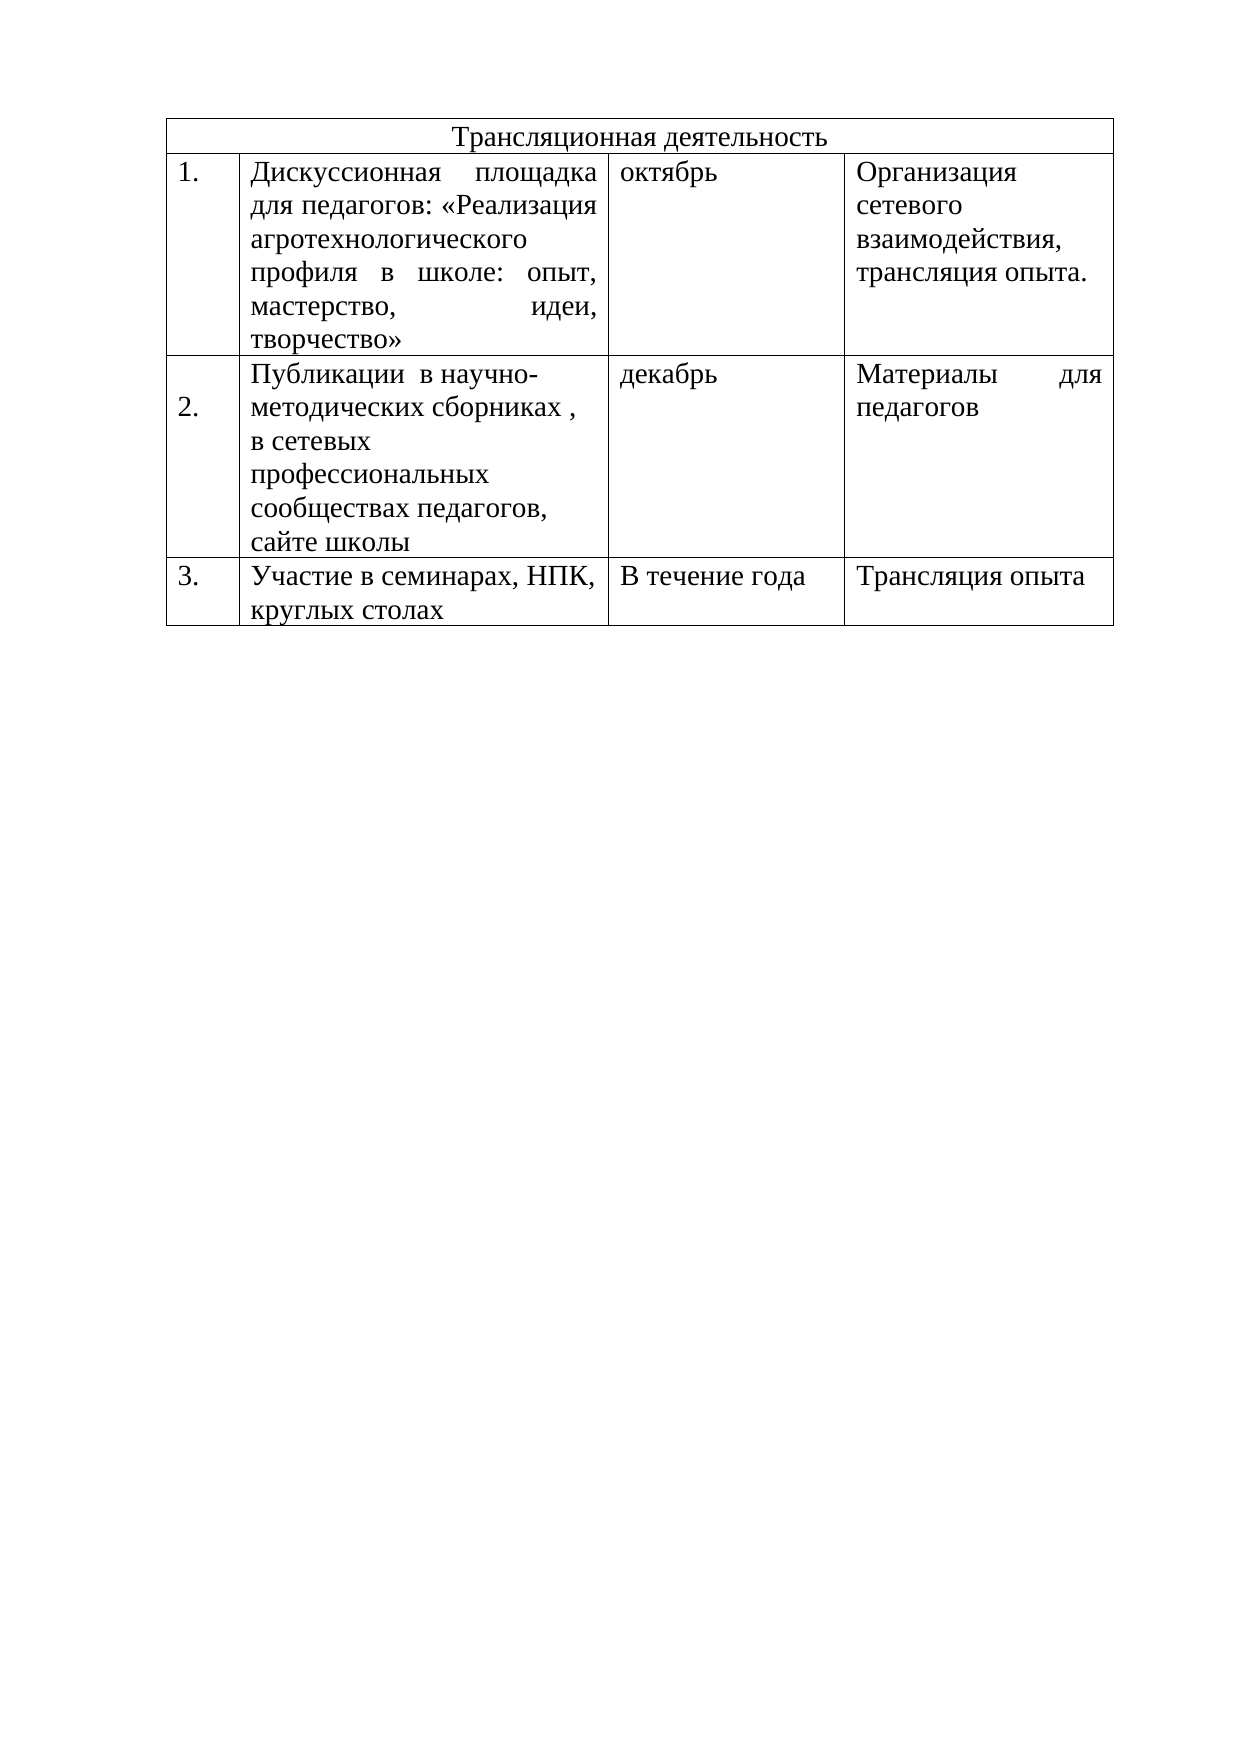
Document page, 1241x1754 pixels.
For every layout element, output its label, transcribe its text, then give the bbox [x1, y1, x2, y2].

table_cell 2. [167, 356, 239, 557]
table_cell декабрь [609, 356, 844, 557]
table_cell Дискуссионная площадка для педагогов: «Реализация агротехнологического профиля в школе: опыт, мастерство, идеи, творчество» [240, 154, 608, 355]
table_cell Трансляционная деятельность [167, 119, 1113, 153]
table_cell октябрь [609, 154, 844, 355]
table_cell Участие в семинарах, НПК, круглых столах [240, 558, 608, 625]
table_cell Трансляция опыта [845, 558, 1113, 625]
table_cell В течение года [609, 558, 844, 625]
table_cell Публикации в научно- методических сборниках , в сетевых профессиональных сообществах педагогов, сайте школы [240, 356, 608, 557]
table_cell 3. [167, 558, 239, 625]
table_cell Материалы для педагогов [845, 356, 1113, 557]
table_cell Организация сетевого взаимодействия, трансляция опыта. [845, 154, 1113, 355]
table_cell 1. [167, 154, 239, 355]
